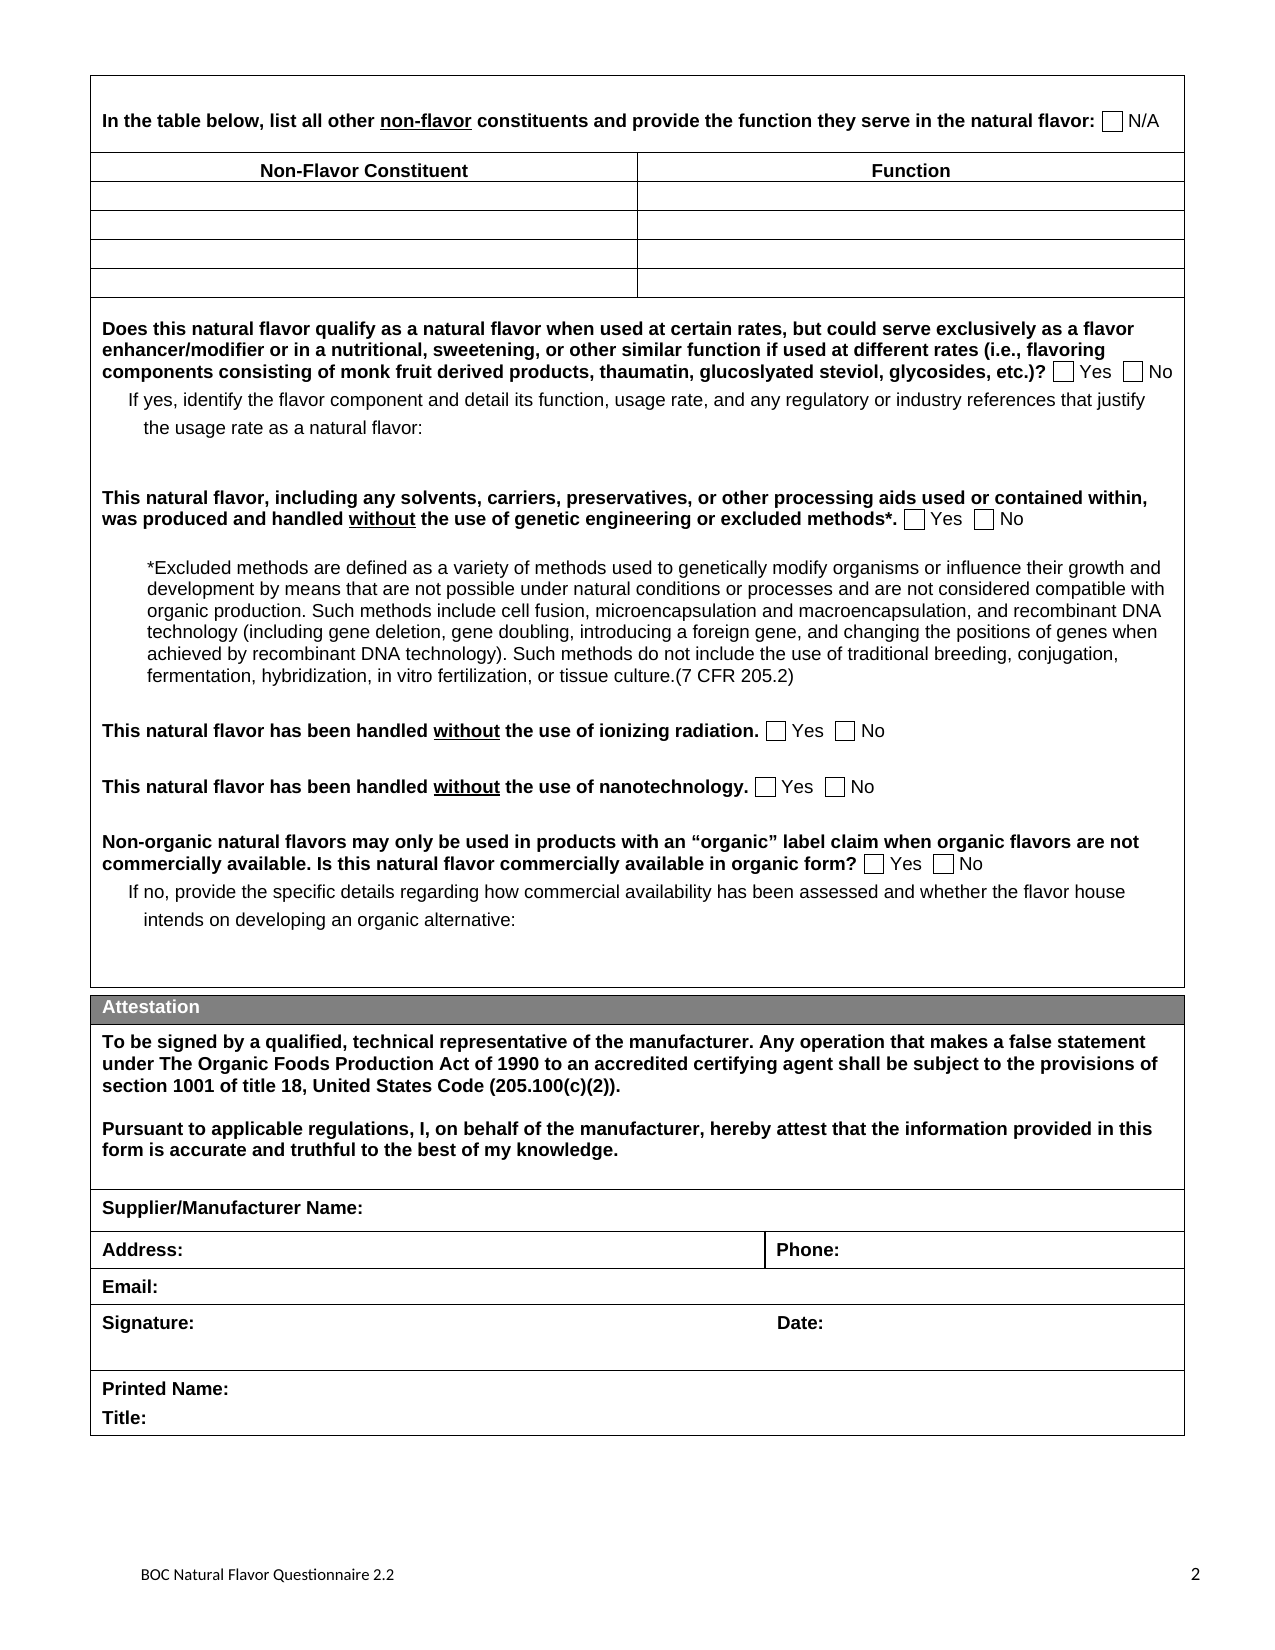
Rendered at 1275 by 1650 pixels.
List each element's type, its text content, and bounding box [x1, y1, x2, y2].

table_cell Signature: Date: [91, 1305, 1184, 1369]
table_header Attestation [91, 996, 1184, 1024]
table_cell To be signed by a qualified, technical representative of the manufacturer. Any operation that makes a false statement under The Organic Foods Production Act of 1990 to an accredited certifying agent shall be subject to the provisions of section 1001 of title 18, United States Code (205.100(c)(2)). Pursuant to applicable regulations, I, on behalf of the manufacturer, hereby attest that the information provided in this form is accurate and truthful to the best of my knowledge. [91, 1025, 1184, 1188]
table_cell [91, 269, 637, 297]
table_cell [638, 240, 1184, 268]
table_cell [638, 269, 1184, 297]
table_cell Does this natural flavor qualify as a natural flavor when used at certain rates, but could serve exclusively as a flavor enhancer/modifier or in a nutritional, sweetening, or other similar function if used at different rates (i.e., flavoring components consisting of monk fruit derived products, thaumatin, glucoslyated steviol, glycosides, etc.)? Yes No If yes, identify the flavor component and detail its function, usage rate, and any regulatory or industry references that justify the usage rate as a natural flavor: This natural flavor, including any solvents, carriers, preservatives, or other processing aids used or contained within, was produced and handled without the use of genetic engineering or excluded methods*. Yes No *Excluded methods are defined as a variety of methods used to genetically modify organisms or influence their growth and development by means that are not possible under natural conditions or processes and are not considered compatible with organic production. Such methods include cell fusion, microencapsulation and macroencapsulation, and recombinant DNA technology (including gene deletion, gene doubling, introducing a foreign gene, and changing the positions of genes when achieved by recombinant DNA technology). Such methods do not include the use of traditional breeding, conjugation, fermentation, hybridization, in vitro fertilization, or tissue culture.(7 CFR 205.2) This natural flavor has been handled without the use of ionizing radiation. Yes No This natural flavor has been handled without the use of nanotechnology. Yes No Non-organic natural flavors may only be used in products with an “organic” label claim when organic flavors are not commercially available. Is this natural flavor commercially available in organic form? Yes No If no, provide the specific details regarding how commercial availability has been assessed and whether the flavor house intends on developing an organic alternative: [91, 298, 1184, 987]
table_cell Supplier/Manufacturer Name: [91, 1190, 1184, 1231]
table_cell [91, 211, 637, 239]
table_cell Function [638, 153, 1184, 181]
table_cell [91, 240, 637, 268]
table_cell Printed Name: Title: [91, 1371, 1184, 1435]
table_cell [91, 182, 637, 210]
table_cell Non-Flavor Constituent [91, 153, 637, 181]
table_cell Address: [91, 1232, 764, 1268]
table_cell Email: [91, 1269, 1184, 1303]
table_cell [638, 211, 1184, 239]
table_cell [91, 76, 1184, 152]
table_cell Phone: [766, 1232, 1184, 1268]
table_cell [638, 182, 1184, 210]
